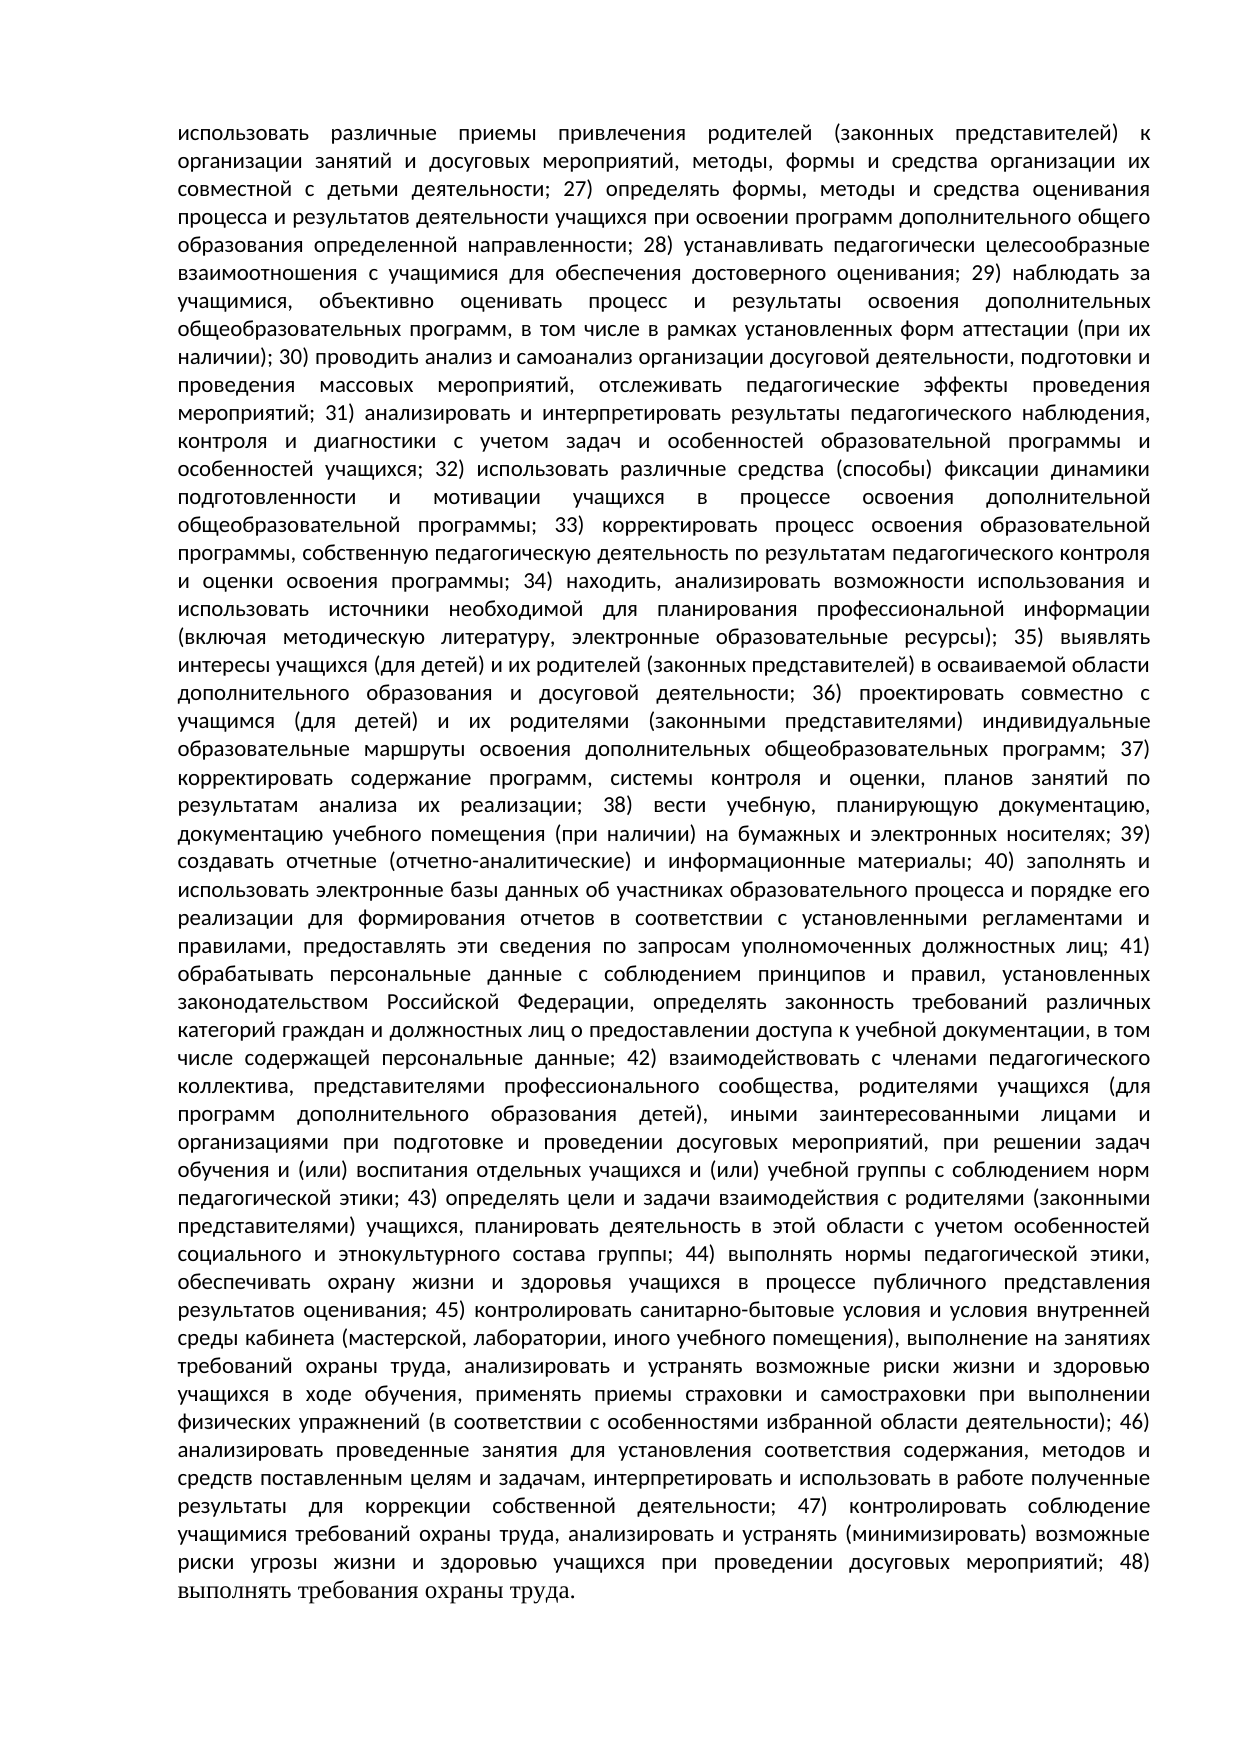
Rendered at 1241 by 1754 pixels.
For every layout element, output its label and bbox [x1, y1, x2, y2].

text [177, 118, 1152, 1604]
